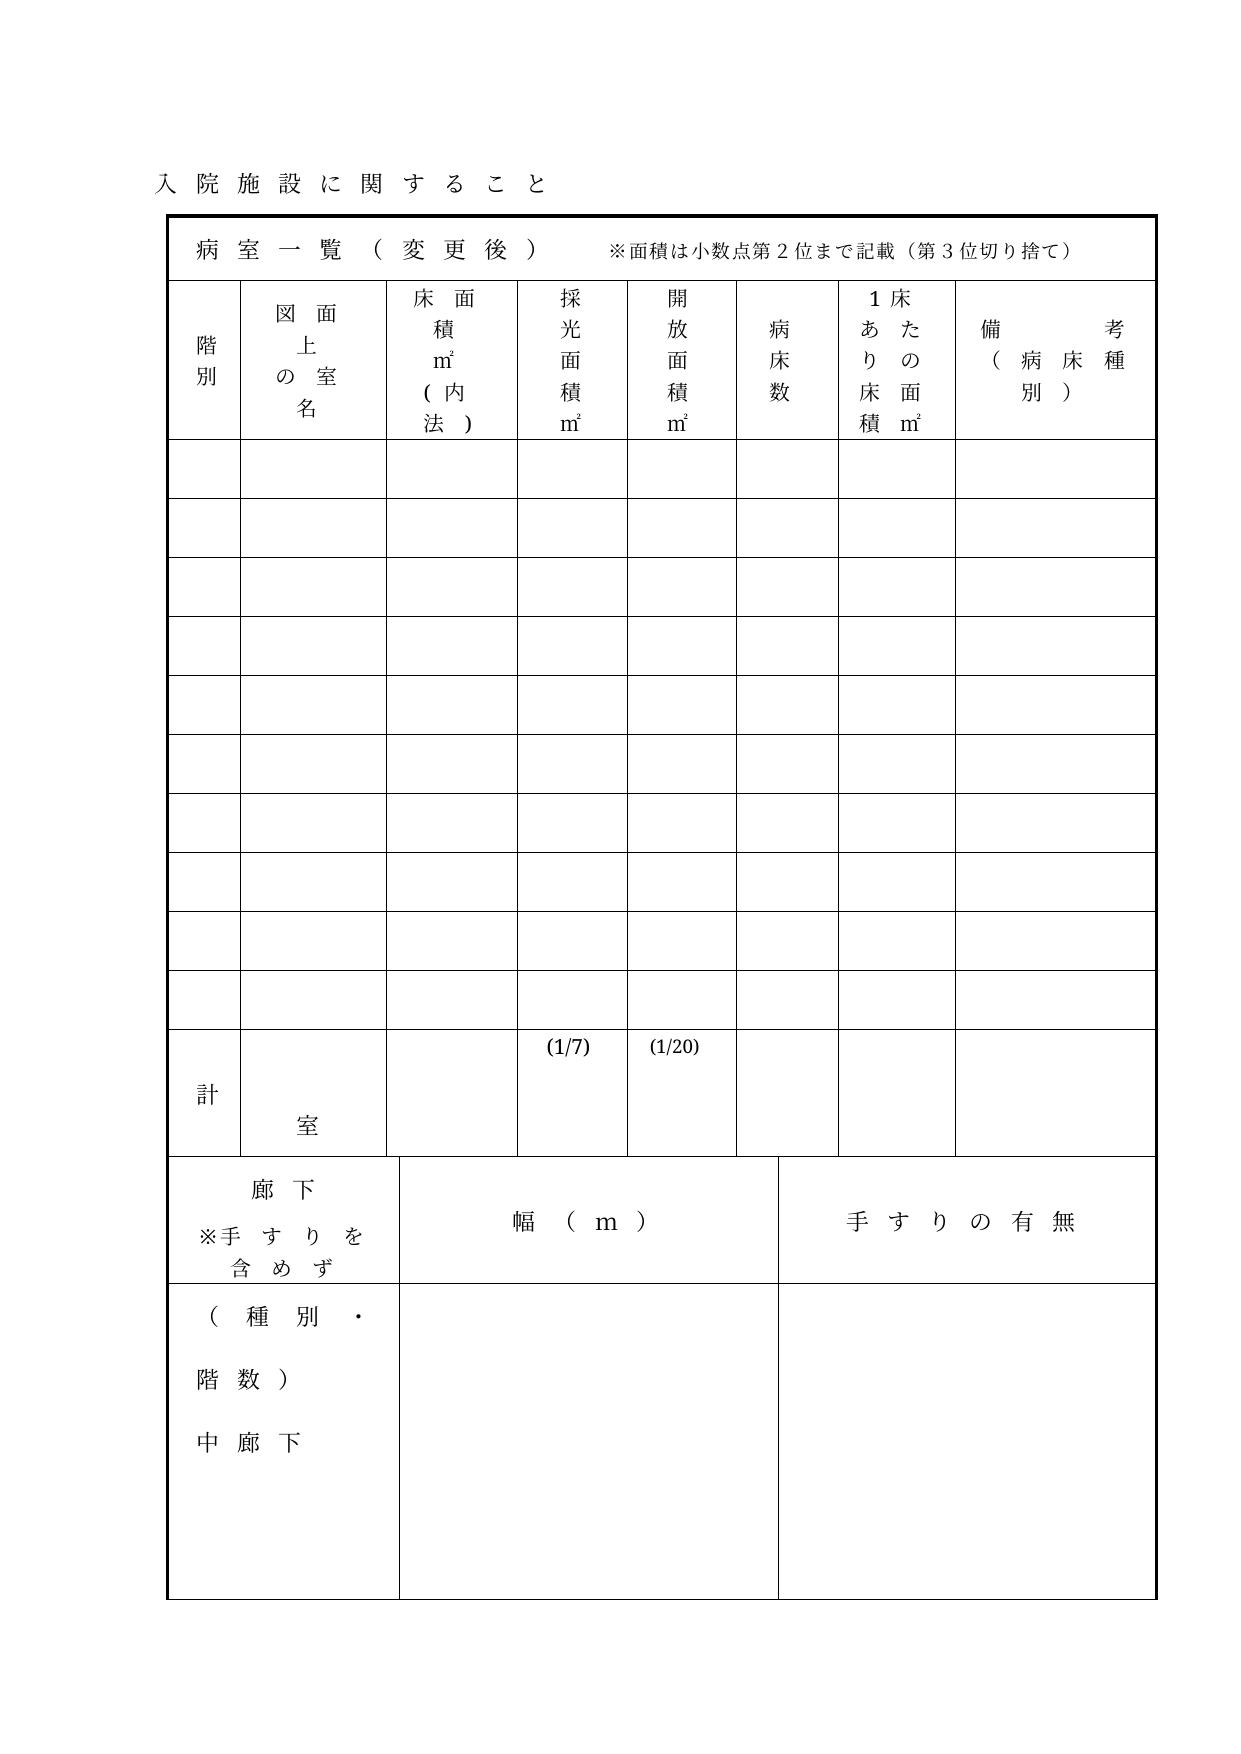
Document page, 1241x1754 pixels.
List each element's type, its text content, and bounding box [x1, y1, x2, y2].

table_cell [628, 617, 736, 675]
table_cell [628, 440, 736, 498]
table_cell 階別 [169, 281, 240, 439]
table_cell [387, 912, 517, 970]
table_header 病室一覧（変更後） ※面積は小数点第２位まで記載（第３位切り捨て） [169, 218, 1155, 280]
table_cell [956, 558, 1155, 616]
table_cell [956, 440, 1155, 498]
table_cell [241, 558, 386, 616]
table_cell [241, 853, 386, 911]
table_cell [518, 676, 627, 734]
table_cell [518, 912, 627, 970]
table_cell 計 [169, 1030, 240, 1156]
table_cell [387, 499, 517, 557]
table_cell [956, 676, 1155, 734]
table_cell [169, 853, 240, 911]
table_cell [387, 676, 517, 734]
table_cell [628, 794, 736, 852]
table_cell [628, 971, 736, 1029]
table_cell [241, 735, 386, 793]
table_cell [169, 912, 240, 970]
table_cell [956, 735, 1155, 793]
table_cell [241, 971, 386, 1029]
table_cell [737, 853, 838, 911]
table_cell [169, 794, 240, 852]
table_cell [737, 617, 838, 675]
table_cell [518, 617, 627, 675]
table_cell [839, 499, 955, 557]
table_cell [956, 1030, 1155, 1156]
table_cell [737, 971, 838, 1029]
table_cell [518, 853, 627, 911]
table_cell 手すりの有無 [779, 1157, 1155, 1283]
table_cell [241, 794, 386, 852]
table_cell [241, 676, 386, 734]
table_cell [518, 971, 627, 1029]
table_cell [241, 912, 386, 970]
table_cell 床面積 ㎡ (内法) [387, 281, 517, 439]
table_cell [737, 499, 838, 557]
table_cell [387, 794, 517, 852]
table_cell 幅（ｍ） [400, 1157, 778, 1283]
table_cell [169, 499, 240, 557]
table_cell [387, 735, 517, 793]
text 入院施設に関すること [154, 151, 1144, 214]
table_cell [169, 735, 240, 793]
table_cell [737, 676, 838, 734]
table_cell [518, 558, 627, 616]
table_cell [737, 794, 838, 852]
table_cell [169, 971, 240, 1029]
table_cell [839, 617, 955, 675]
table_cell [169, 676, 240, 734]
table_cell [628, 912, 736, 970]
table_cell [241, 499, 386, 557]
table_cell [387, 617, 517, 675]
table_cell (1/20) [628, 1030, 736, 1156]
table_cell [956, 794, 1155, 852]
table_cell [518, 499, 627, 557]
table_cell [628, 735, 736, 793]
table_cell 病床数 [737, 281, 838, 439]
table_cell [956, 912, 1155, 970]
table_cell [839, 794, 955, 852]
table_cell 開放 面積 ㎡ [628, 281, 736, 439]
table_cell [956, 617, 1155, 675]
table_cell [839, 440, 955, 498]
table_cell [387, 971, 517, 1029]
table_cell [628, 853, 736, 911]
table_cell [737, 440, 838, 498]
table_cell 採光 面積 ㎡ [518, 281, 627, 439]
table_cell （種別・階数） 中廊下 片廊下 [169, 1284, 399, 1599]
table_cell [169, 440, 240, 498]
table_cell 1床あたりの床面積㎡ [839, 281, 955, 439]
table_cell [387, 440, 517, 498]
table_cell [839, 676, 955, 734]
table_cell [779, 1284, 1155, 1599]
table_cell [400, 1284, 778, 1599]
table_cell [518, 440, 627, 498]
table_cell [737, 735, 838, 793]
table_cell [839, 558, 955, 616]
table_cell [628, 558, 736, 616]
table_cell 室 [241, 1030, 386, 1156]
table_cell [628, 676, 736, 734]
table_cell [839, 971, 955, 1029]
table_cell [241, 617, 386, 675]
table_cell [387, 558, 517, 616]
table_cell [387, 853, 517, 911]
table_cell [956, 971, 1155, 1029]
table_cell [956, 499, 1155, 557]
table_cell 図面上 の室名 [241, 281, 386, 439]
table_cell (1/7) [518, 1030, 627, 1156]
table_cell [956, 853, 1155, 911]
table_cell [839, 735, 955, 793]
table_cell [169, 558, 240, 616]
table_cell [839, 853, 955, 911]
table_cell [737, 558, 838, 616]
table_cell 備 考 （病床種別） [956, 281, 1155, 439]
table_cell [839, 912, 955, 970]
table_cell [839, 1030, 955, 1156]
table_cell [169, 617, 240, 675]
table_cell [518, 794, 627, 852]
table_cell [387, 1030, 517, 1156]
table_cell [737, 912, 838, 970]
table_cell [737, 1030, 838, 1156]
table_cell [628, 499, 736, 557]
table_cell [518, 735, 627, 793]
table_cell [241, 440, 386, 498]
table_cell 廊下 ※手すりを含めず [169, 1157, 399, 1283]
